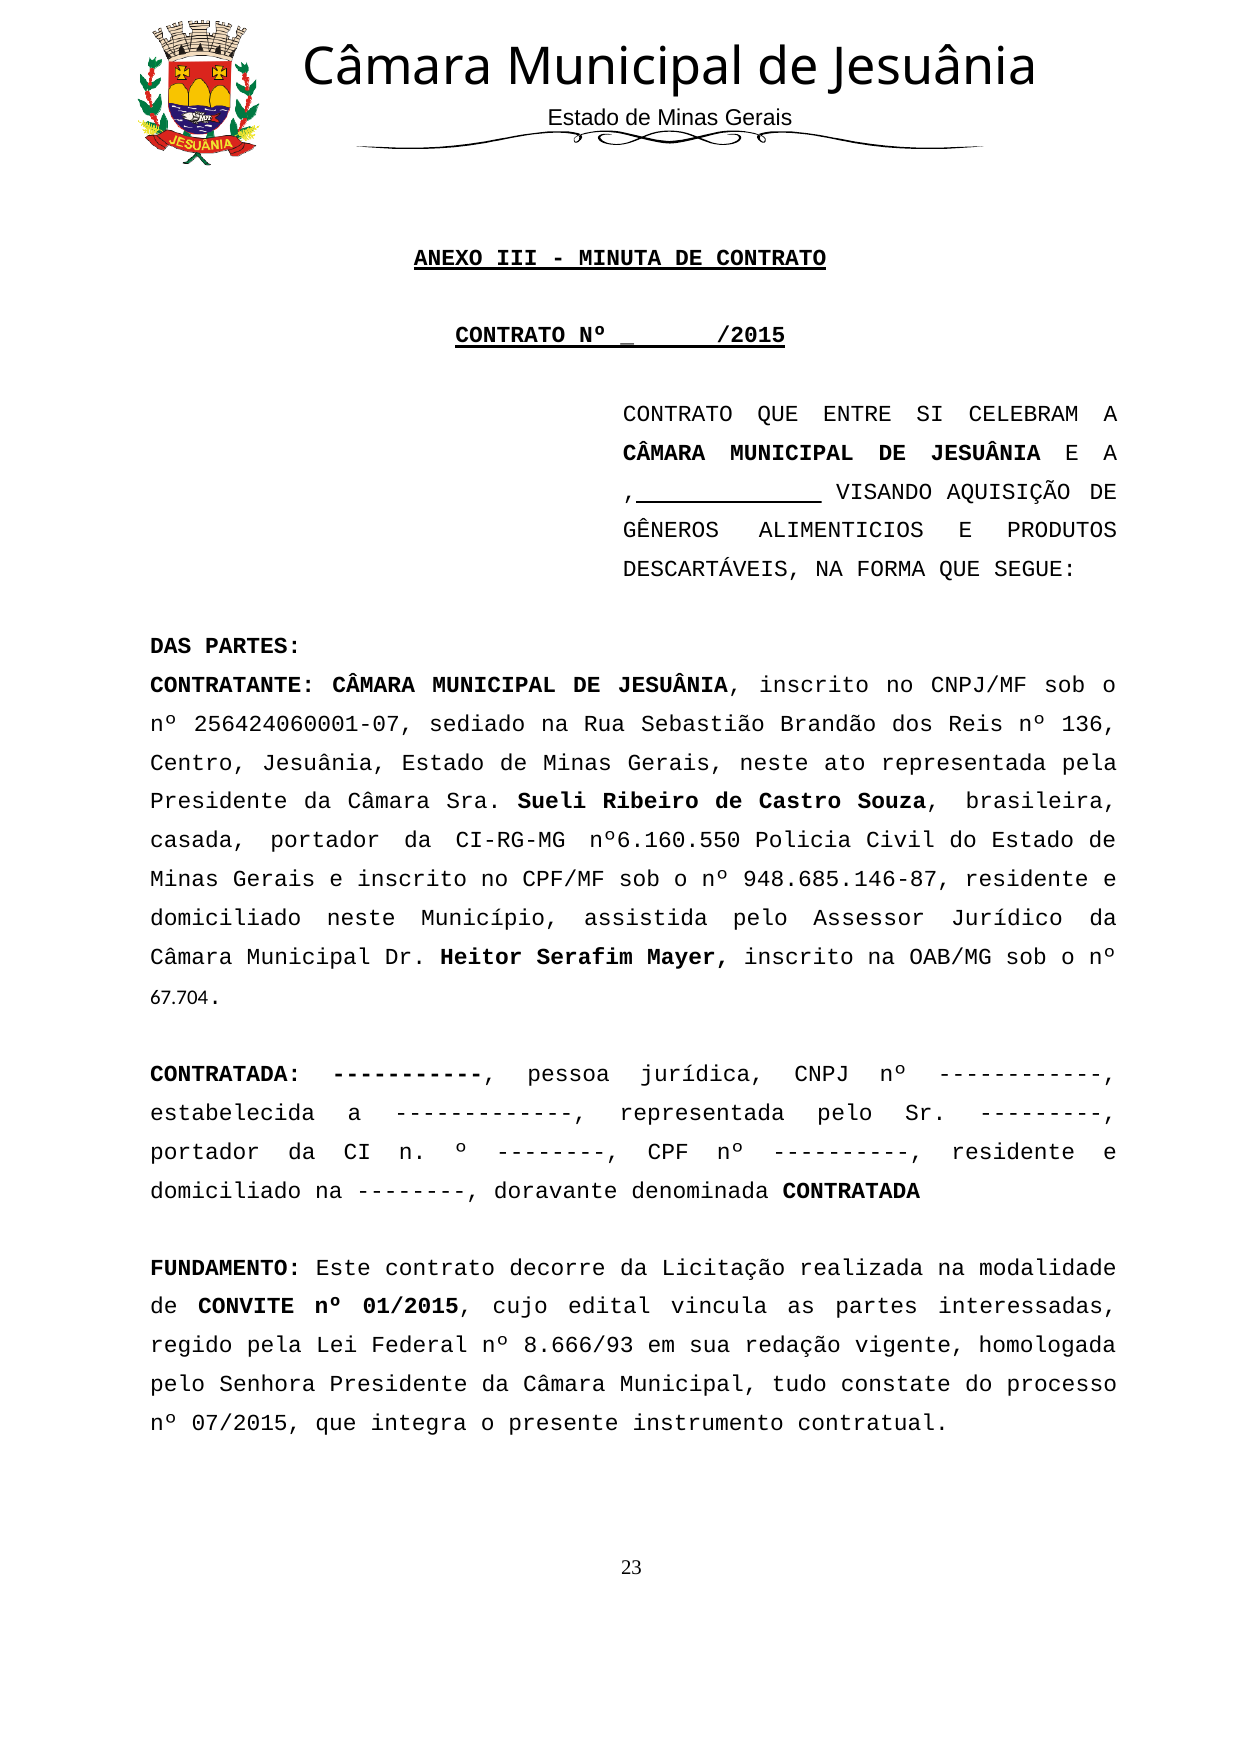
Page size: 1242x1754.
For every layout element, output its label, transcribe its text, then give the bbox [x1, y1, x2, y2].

text CONTRATADA: -----------, pessoa jurídica, CNPJ nº ------------, estabelecida a -------------, representada pelo Sr. ---------, portador da CI n. º --------, CPF nº ----------, residente e domiciliado na --------, doravante denominada CONTRATADA [150, 1063, 1117, 1205]
text FUNDAMENTO: Este contrato decorre da Licitação realizada na modalidade de CONVITE nº 01/2015, cujo edital vincula as partes interessadas, regido pela Lei Federal nº 8.666/93 em sua redação vigente, homologada pelo Senhora Presidente da Câmara Municipal, tudo constate do processo nº 07/2015, que integra o presente instrumento contratual. [150, 1256, 1117, 1437]
text ANEXO III - MINUTA DE CONTRATO [414, 246, 1127, 271]
text CONTRATO Nº _ /2015 [455, 324, 1127, 349]
text CONTRATANTE: CÂMARA MUNICIPAL DE JESUÂNIA, inscrito no CNPJ/MF sob o nº 256424060001-07, sediado na Rua Sebastião Brandão dos Reis nº 136, Centro, Jesuânia, Estado de Minas Gerais, neste ato representada pela Presidente da Câmara Sra. Sueli Ribeiro de Castro Souza, brasileira, casada, portador da CI-RG-MG nº6.160.550 Policia Civil do Estado de Minas Gerais e inscrito no CPF/MF sob o nº 948.685.146-87, residente e domiciliado neste Município, assistida pelo Assessor Jurídico da Câmara Municipal Dr. Heitor Serafim Mayer, inscrito na OAB/MG sob o nº 67.704. [150, 673, 1117, 1011]
text DAS PARTES: [150, 634, 327, 660]
text CONTRATO QUE ENTRE SI CELEBRAM A CÂMARA MUNICIPAL DE JESUÂNIA E A , VISANDO AQUISIÇÃO DE GÊNEROS ALIMENTICIOS E PRODUTOS DESCARTÁVEIS, NA FORMA QUE SEGUE: [623, 403, 1117, 583]
